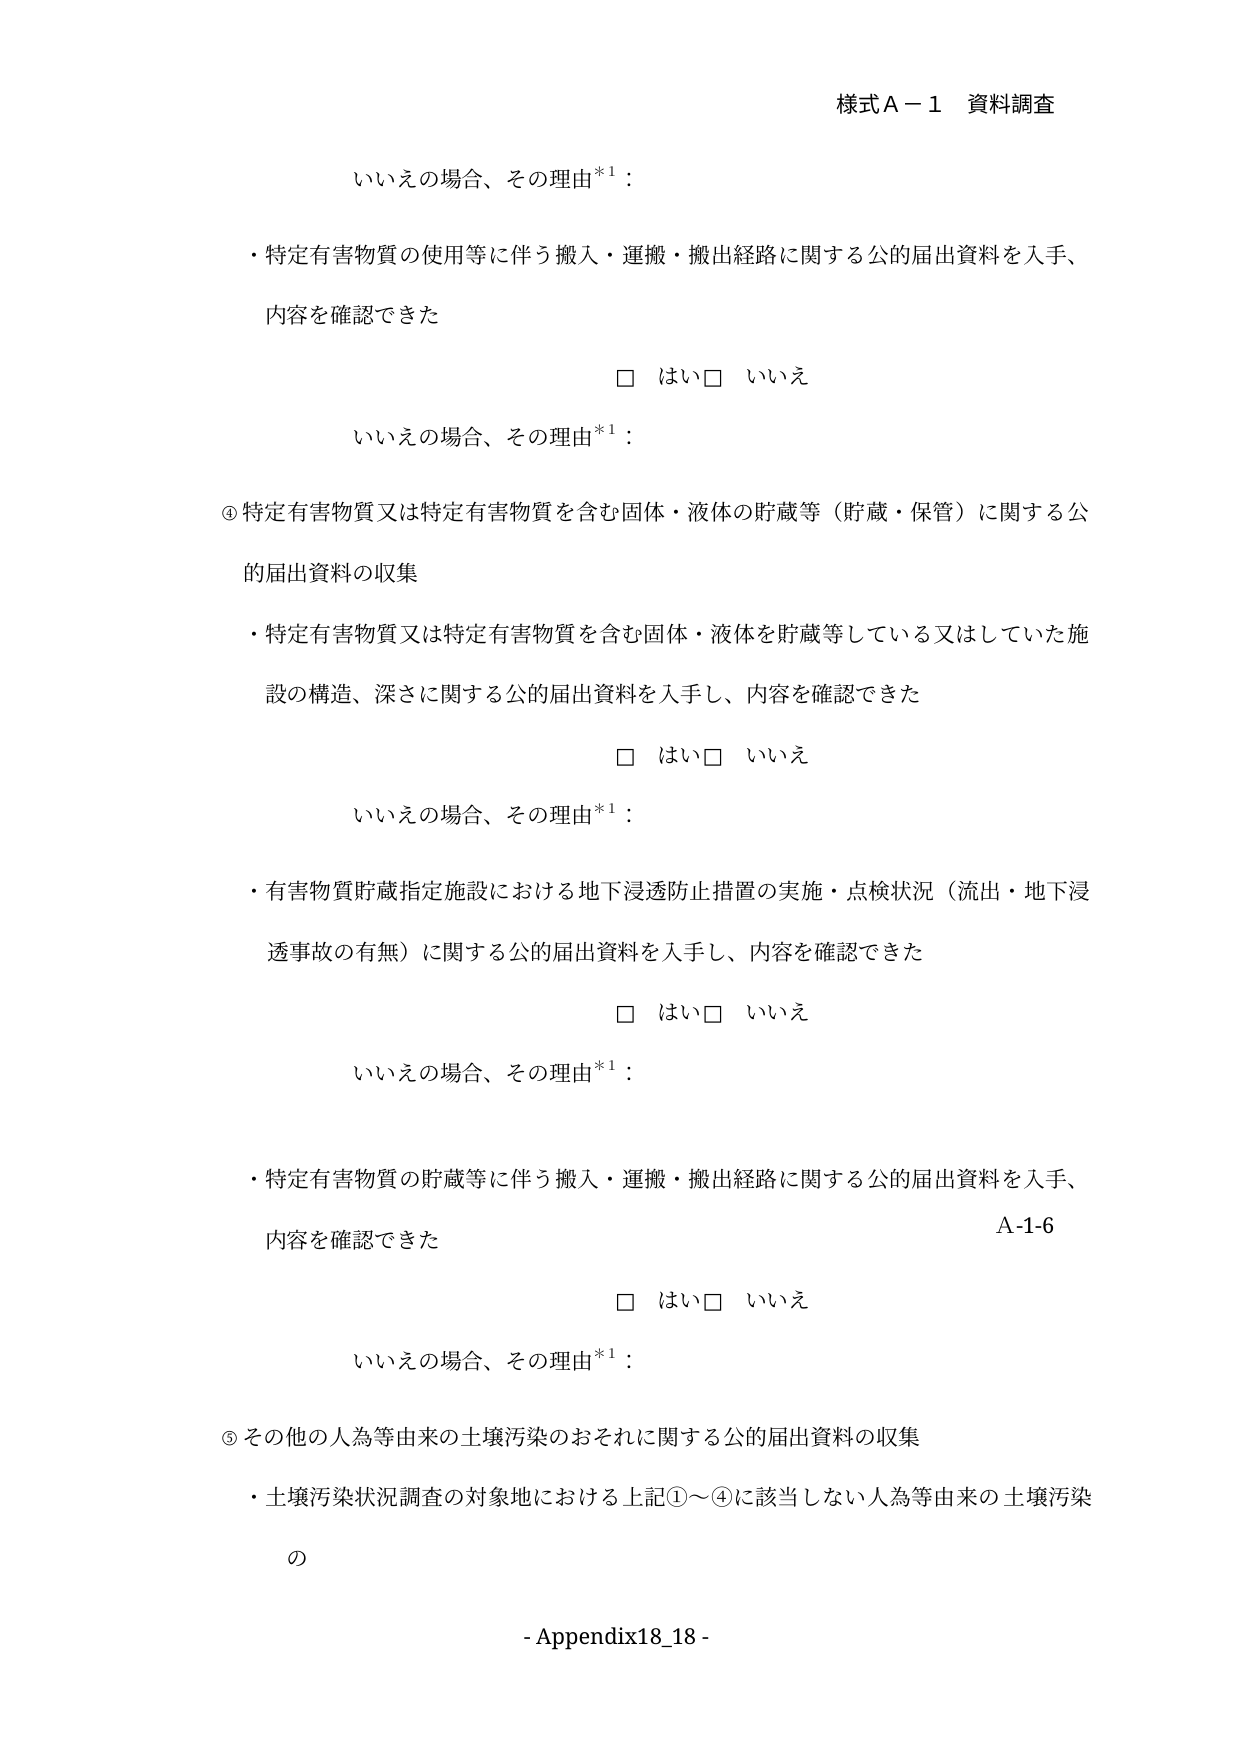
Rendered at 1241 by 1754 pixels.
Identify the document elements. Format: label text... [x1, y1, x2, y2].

text □ はい □ いいえ [527, 723, 1092, 784]
text いいえの場合、その理由＊１： [287, 1330, 1092, 1390]
text いいえの場合、その理由＊１： [287, 784, 1092, 845]
text ・特定有害物質又は特定有害物質を含む固体・液体を貯蔵等している又はしていた施設の構造、深さに関する公的届出資料を入手し、内容を確認できた [243, 602, 1092, 723]
text □ はい □ いいえ [527, 1269, 1092, 1330]
text いいえの場合、その理由＊１： [287, 148, 1092, 208]
text □ はい □ いいえ [527, 345, 1092, 405]
text ④特定有害物質又は特定有害物質を含む固体・液体の貯蔵等（貯蔵・保管）に関する公的届出資料の収集 [221, 481, 1092, 602]
text ・特定有害物質の貯蔵等に伴う搬入・運搬・搬出経路に関する公的届出資料を入手、内容を確認できた [243, 1148, 1092, 1269]
text ・有害物質貯蔵指定施設における地下浸透防止措置の実施・点検状況（流出・地下浸透事故の有無）に関する公的届出資料を入手し、内容を確認できた [243, 860, 1092, 981]
text □ はい □ いいえ [527, 981, 1092, 1042]
text ・特定有害物質の使用等に伴う搬入・運搬・搬出経路に関する公的届出資料を入手、内容を確認できた [243, 223, 1092, 345]
text ・土壌汚染状況調査の対象地における上記①～④に該当しない人為等由来の土壌汚染の [243, 1466, 1092, 1587]
text いいえの場合、その理由＊１： [265, 405, 1092, 466]
text ⑤その他の人為等由来の土壌汚染のおそれに関する公的届出資料の収集 [221, 1405, 1092, 1466]
text いいえの場合、その理由＊１： [265, 1042, 1092, 1102]
